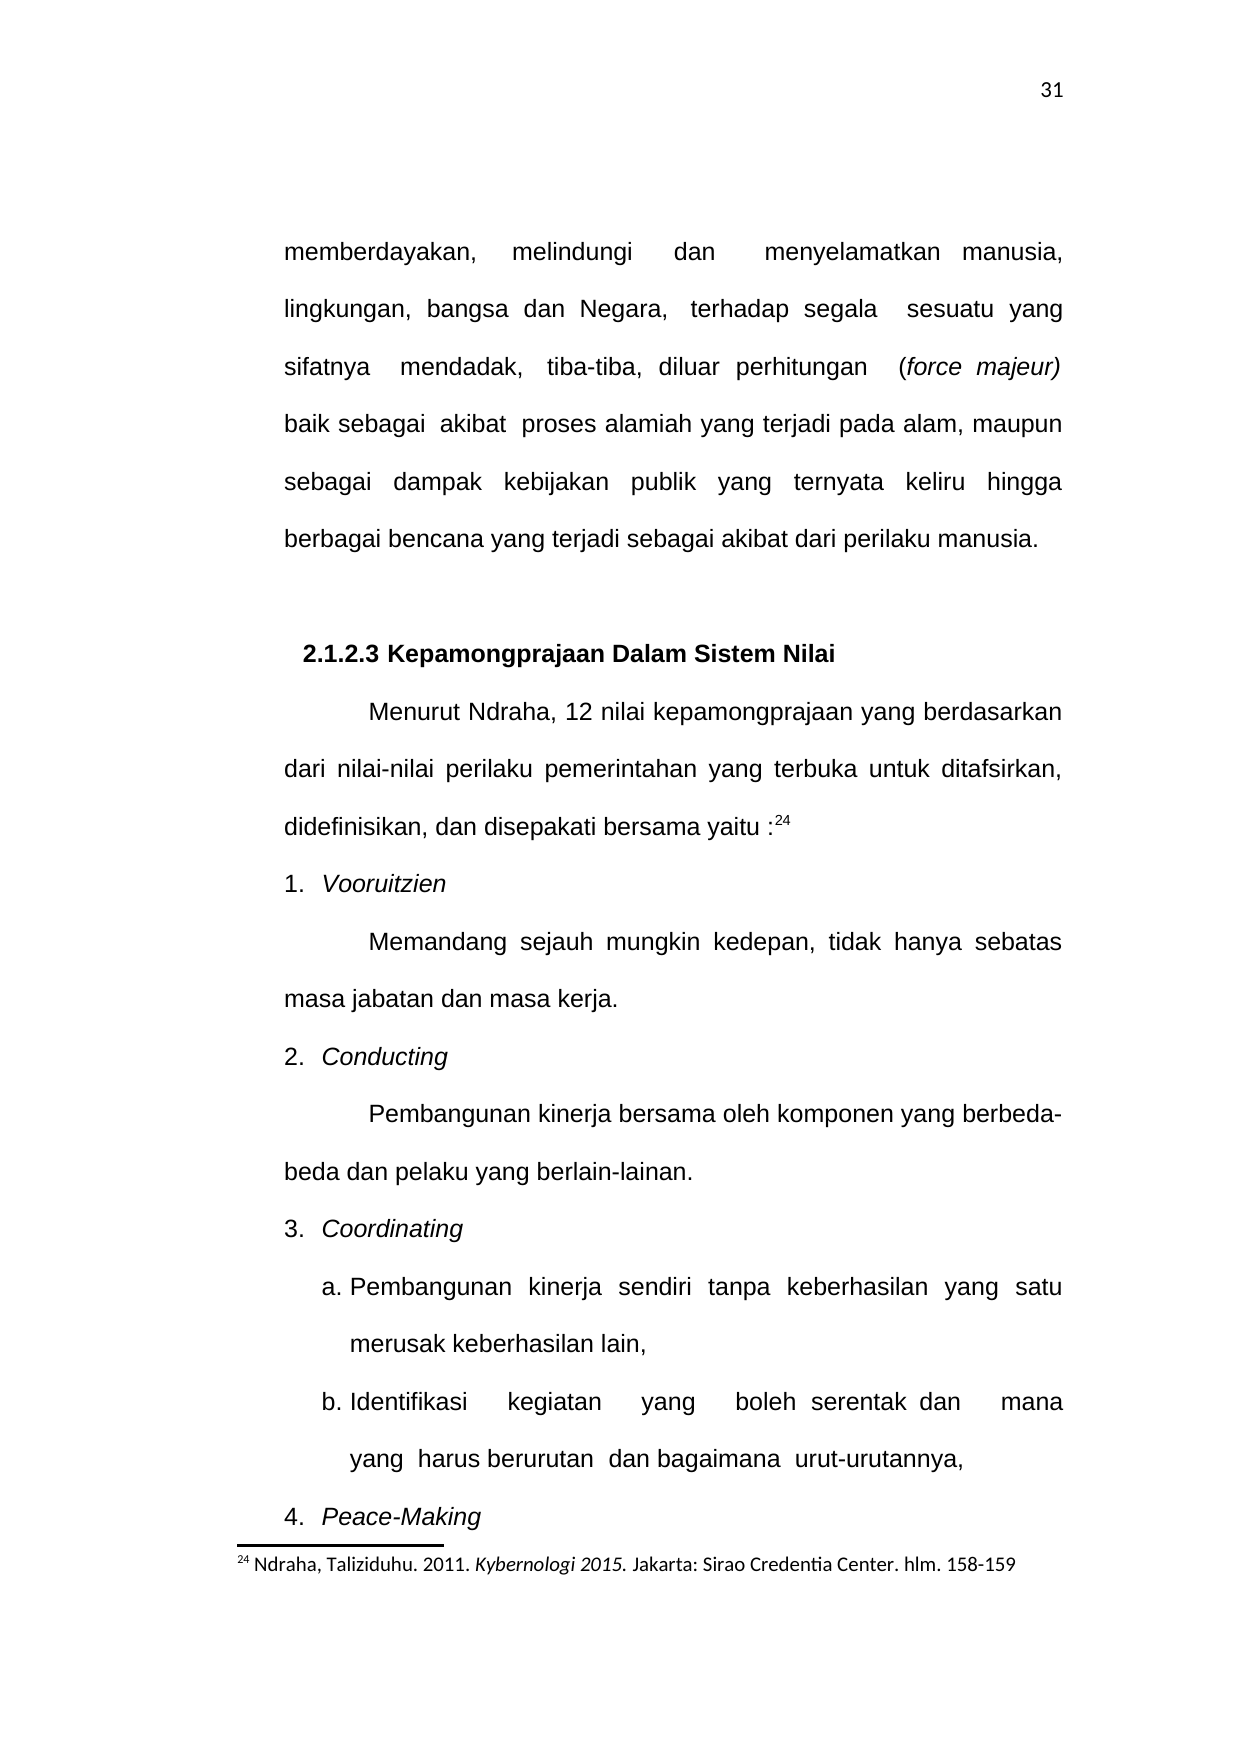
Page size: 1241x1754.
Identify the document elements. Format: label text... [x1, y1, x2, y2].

list Pembangunan kinerja bersama oleh komponen yang berbeda-beda dan pelaku yang berlain-lainan. [284, 1099, 1063, 1186]
list Coordinating [284, 1214, 1063, 1243]
list Pembangunan kinerja sendiri tanpa keberhasilan yang satu merusak keberhasilan lain, [321, 1272, 1063, 1358]
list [284, 237, 1063, 553]
list Kepamongprajaan Dalam Sistem Nilai [303, 639, 1063, 668]
list Conducting [284, 1042, 1063, 1071]
list Identifikasi kegiatan yang bolehhserentakkdan mana yanghharus berurutanndan bagaimanaaurut-urutannya, [321, 1387, 1063, 1473]
list Peace-Making [284, 1502, 1063, 1531]
list Memandang sejauh mungkin kedepan, tidak hanya sebatas masa jabatan dan masa kerja. [284, 927, 1063, 1013]
list Vooruitzien [284, 869, 1063, 898]
list Menurut Ndraha, 12 nilai kepamongprajaan yang berdasarkan dari nilai-nilai perilaku pemerintahan yang terbuka untuk ditafsirkan, didefinisikan, dan disepakati bersama yaitu : [284, 697, 1063, 841]
